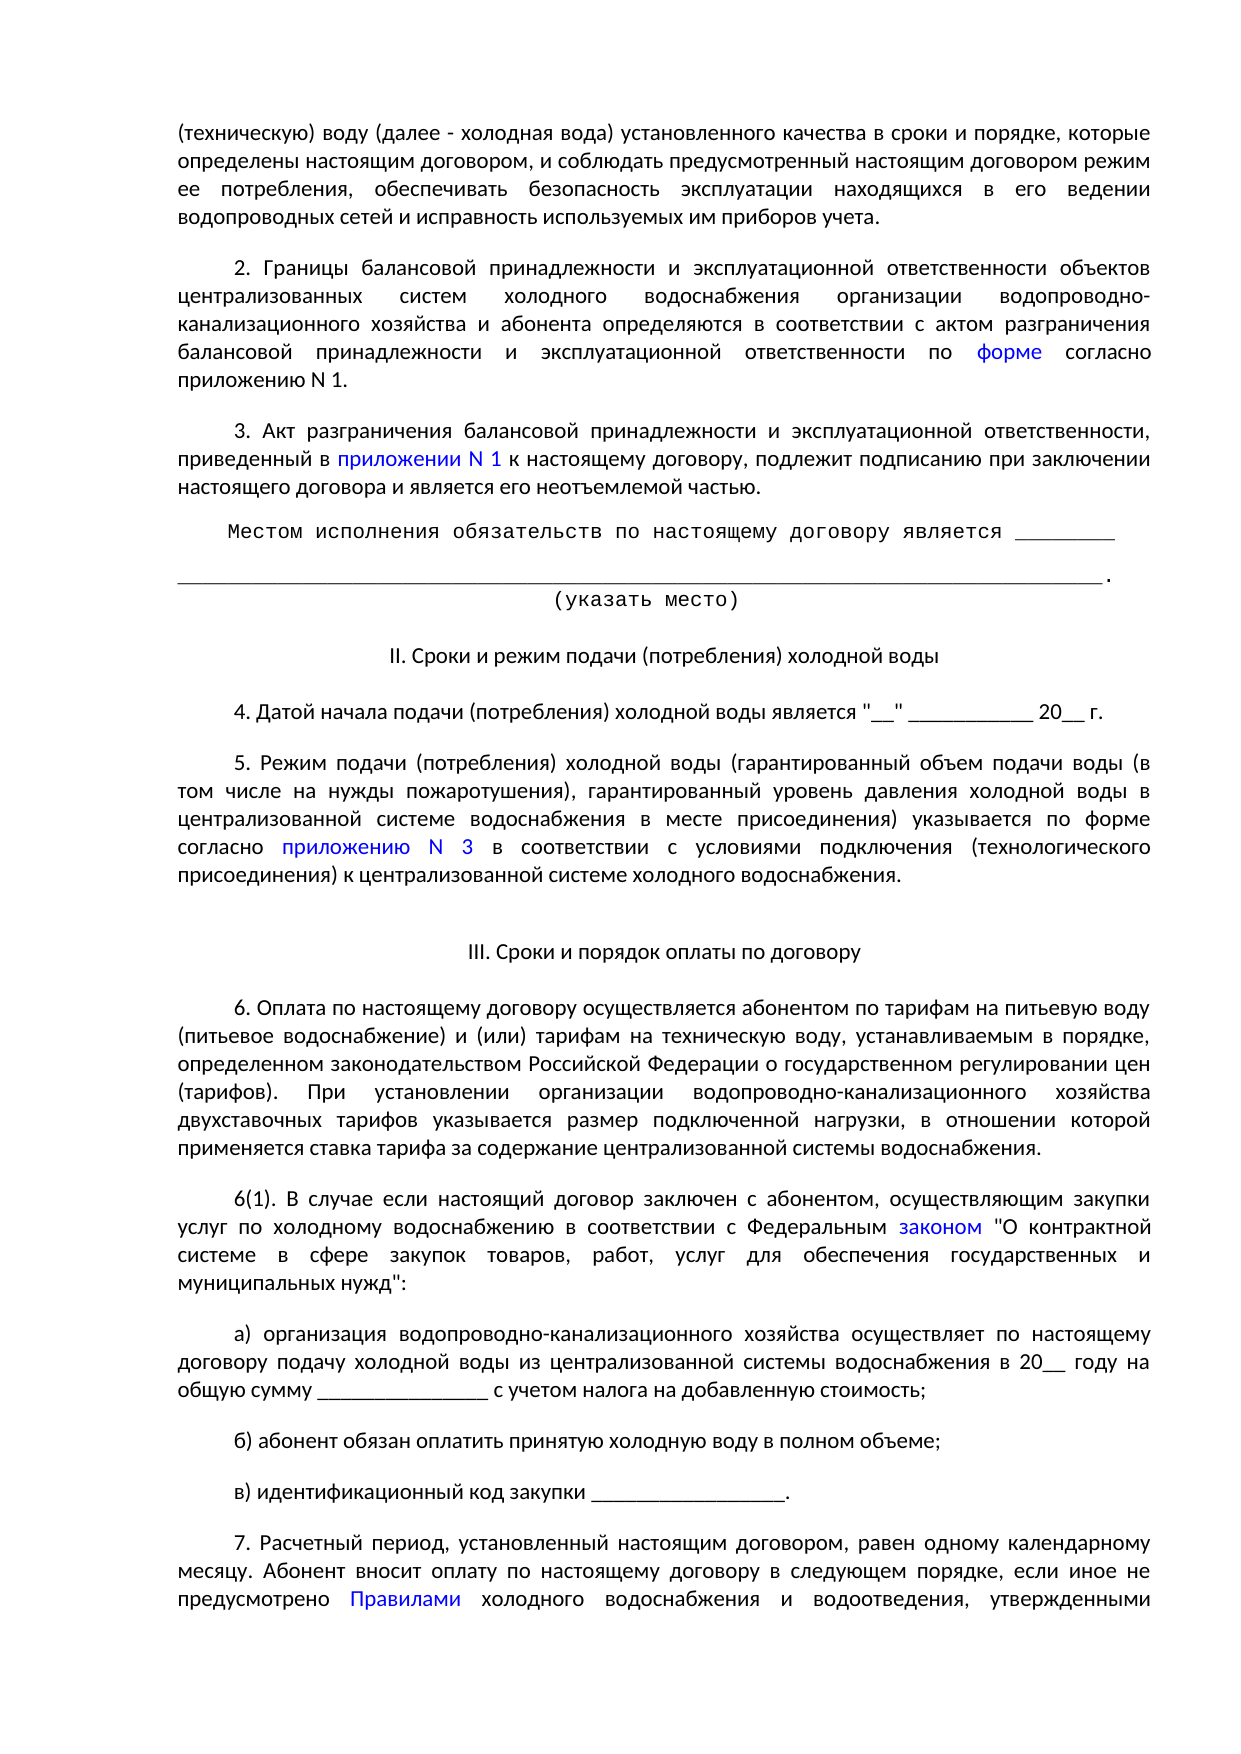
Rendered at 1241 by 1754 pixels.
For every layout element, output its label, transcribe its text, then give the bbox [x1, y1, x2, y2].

text в) идентификационный код закупки _________________. [177, 1477, 1152, 1505]
text 6. Оплата по настоящему договору осуществляется абонентом по тарифам на питьевую воду (питьевое водоснабжение) и (или) тарифам на техническую воду, устанавливаемым в порядке, определенном законодательством Российской Федерации о государственном регулировании цен (тарифов). При установлении организации водопроводно-канализационного хозяйства двухставочных тарифов указывается размер подключенной нагрузки, в отношении которой применяется ставка тарифа за содержание централизованной системы водоснабжения. [177, 993, 1152, 1161]
text III. Сроки и порядок оплаты по договору [177, 937, 1152, 965]
text (указать место) [177, 589, 1152, 613]
text а) организация водопроводно-канализационного хозяйства осуществляет по настоящему договору подачу холодной воды из централизованной системы водоснабжения в 20__ году на общую сумму _______________ с учетом налога на добавленную стоимость; [177, 1319, 1152, 1403]
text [177, 1528, 1152, 1612]
text 2. Границы балансовой принадлежности и эксплуатационной ответственности объектов централизованных систем холодного водоснабжения организации водопроводно-канализационного хозяйства и абонента определяются в соответствии с актом разграничения балансовой принадлежности и эксплуатационной ответственности по форме согласно приложению N 1. [177, 253, 1152, 393]
text 6(1). В случае если настоящий договор заключен с абонентом, осуществляющим закупки услуг по холодному водоснабжению в соответствии с Федеральным законом "О контрактной системе в сфере закупок товаров, работ, услуг для обеспечения государственных и муниципальных нужд": [177, 1184, 1152, 1296]
text 4. Датой начала подачи (потребления) холодной воды является "__" ___________ 20__ г. [177, 697, 1152, 725]
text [177, 118, 1152, 230]
text 3. Акт разграничения балансовой принадлежности и эксплуатационной ответственности, приведенный в приложении N 1 к настоящему договору, подлежит подписанию при заключении настоящего договора и является его неотъемлемой частью. [177, 416, 1152, 500]
text II. Сроки и режим подачи (потребления) холодной воды [177, 641, 1152, 669]
text 5. Режим подачи (потребления) холодной воды (гарантированный объем подачи воды (в том числе на нужды пожаротушения), гарантированный уровень давления холодной воды в централизованной системе водоснабжения в месте присоединения) указывается по форме согласно приложению N 3 в соответствии с условиями подключения (технологического присоединения) к централизованной системе холодного водоснабжения. [177, 748, 1152, 888]
text Местом исполнения обязательств по настоящему договору является ________ [177, 521, 1152, 545]
text б) абонент обязан оплатить принятую холодную воду в полном объеме; [177, 1426, 1152, 1454]
text __________________________________________________________________________. [177, 566, 1152, 589]
